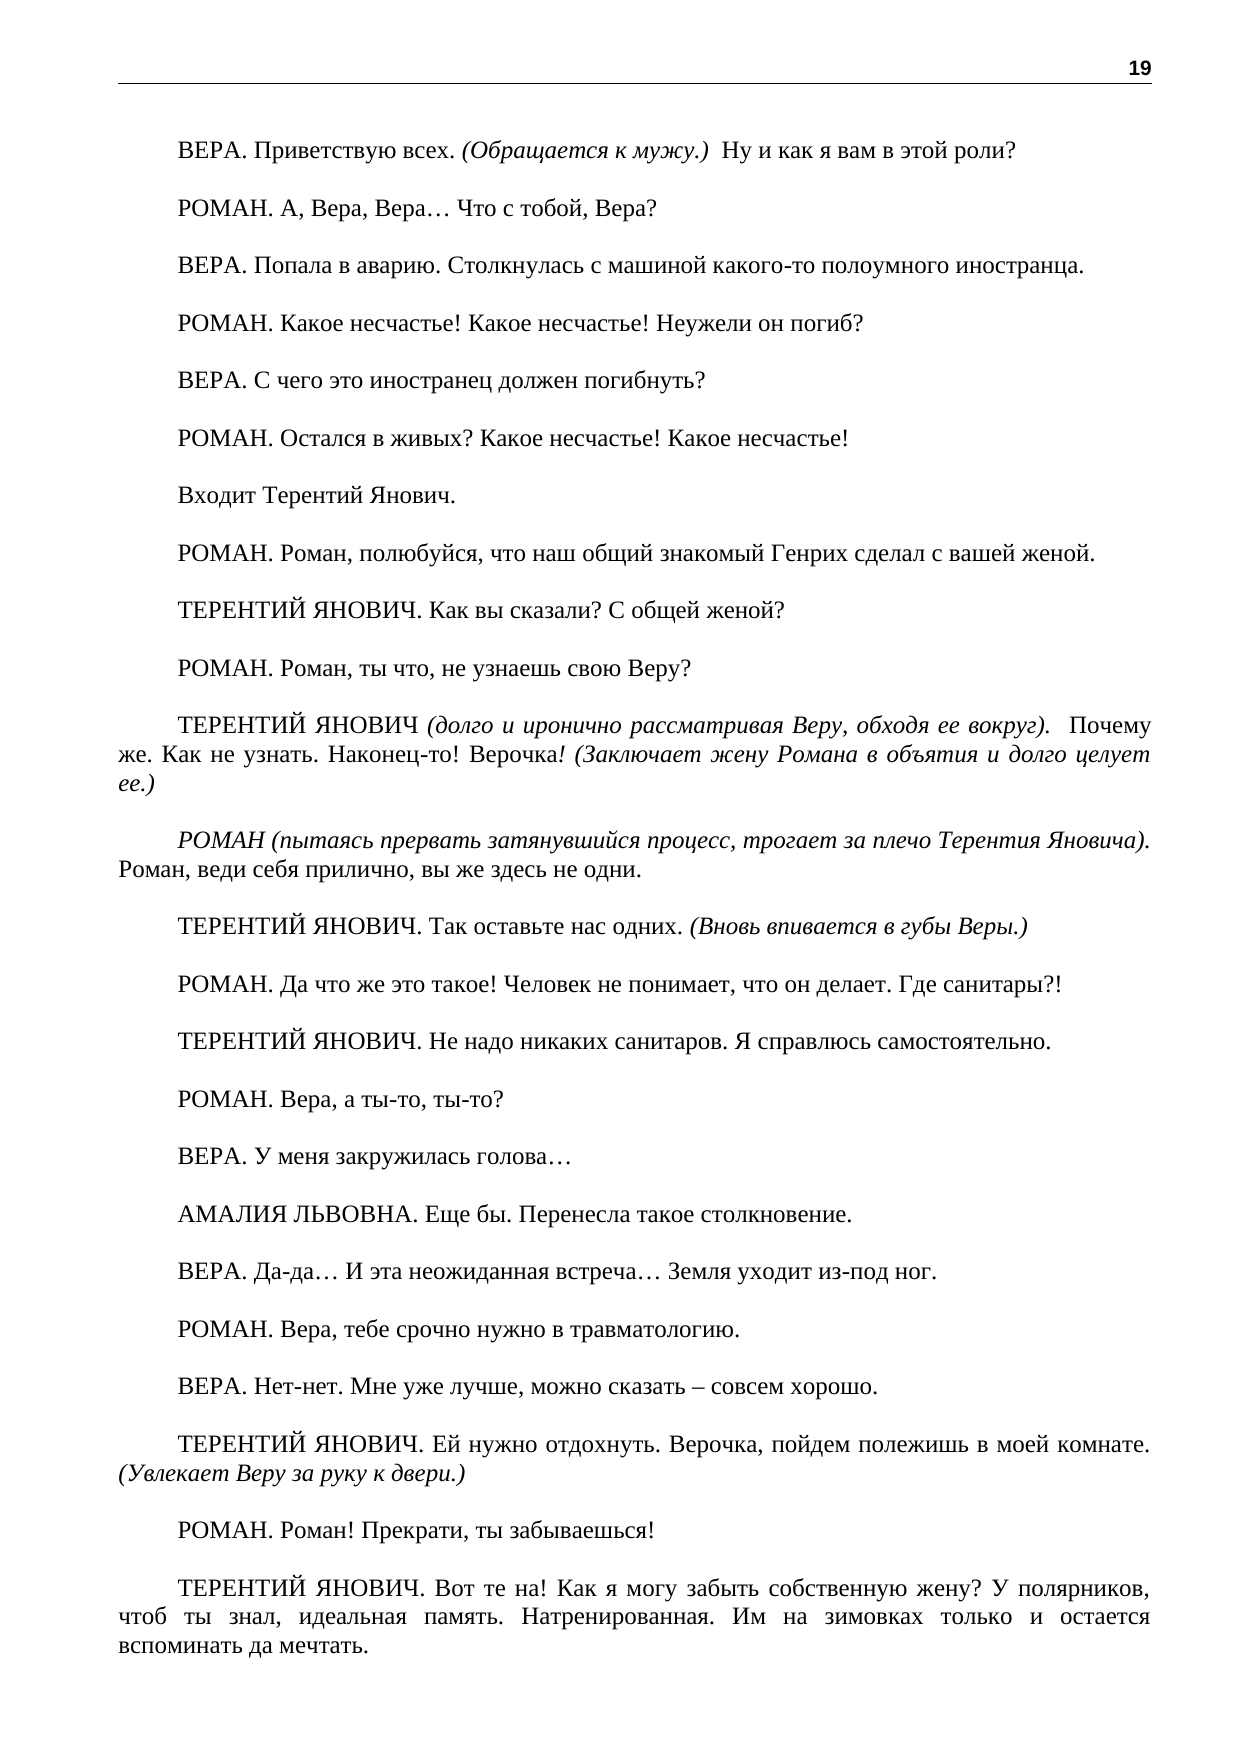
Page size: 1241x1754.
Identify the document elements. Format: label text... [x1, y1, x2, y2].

text ВЕРА. С чего это иностранец должен погибнуть? [118, 365, 1152, 394]
text Входит Терентий Янович. [118, 480, 1152, 509]
text РОМАН. Какое несчастье! Какое несчастье! Неужели он погиб? [118, 308, 1152, 336]
text ТЕРЕНТИЙ ЯНОВИЧ. Вот те на! Как я могу забыть собственную жену? У полярников, чтоб ты знал, идеальная память. Натренированная. Им на зимовках только и остается вспоминать да мечтать. [118, 1573, 1152, 1659]
text РОМАН. Роман! Прекрати, ты забываешься! [118, 1515, 1152, 1544]
text ВЕРА. У меня закружилась голова… [118, 1141, 1152, 1170]
text ТЕРЕНТИЙ ЯНОВИЧ. Как вы сказали? С общей женой? [118, 595, 1152, 624]
text РОМАН. Остался в живых? Какое несчастье! Какое несчастье! [118, 423, 1152, 451]
text ТЕРЕНТИЙ ЯНОВИЧ. Не надо никаких санитаров. Я справлюсь самостоятельно. [118, 1026, 1152, 1055]
text РОМАН (пытаясь прервать затянувшийся процесс, трогает за плечо Терентия Яновича). Роман, веди себя прилично, вы же здесь не одни. [118, 825, 1152, 883]
text ТЕРЕНТИЙ ЯНОВИЧ (долго и иронично рассматривая Веру, обходя ее вокруг). Почему же. Как не узнать. Наконец-то! Верочка! (Заключает жену Романа в объятия и долго целует ее.) [118, 710, 1152, 796]
text ВЕРА. Нет-нет. Мне уже лучше, можно сказать – совсем хорошо. [118, 1371, 1152, 1400]
text РОМАН. А, Вера, Вера… Что с тобой, Вера? [118, 193, 1152, 221]
text ВЕРА. Приветствую всех. (Обращается к мужу.) Ну и как я вам в этой роли? [118, 135, 1152, 164]
text РОМАН. Вера, тебе срочно нужно в травматологию. [118, 1314, 1152, 1343]
text ВЕРА. Попала в аварию. Столкнулась с машиной какого-то полоумного иностранца. [118, 250, 1152, 279]
text ВЕРА. Да-да… И эта неожиданная встреча… Земля уходит из-под ног. [118, 1256, 1152, 1285]
text РОМАН. Вера, а ты-то, ты-то? [118, 1084, 1152, 1113]
text АМАЛИЯ ЛЬВОВНА. Еще бы. Перенесла такое столкновение. [118, 1199, 1152, 1228]
text РОМАН. Да что же это такое! Человек не понимает, что он делает. Где санитары?! [118, 969, 1152, 998]
text РОМАН. Роман, ты что, не узнаешь свою Веру? [118, 653, 1152, 681]
text ТЕРЕНТИЙ ЯНОВИЧ. Так оставьте нас одних. (Вновь впивается в губы Веры.) [118, 911, 1152, 940]
text РОМАН. Роман, полюбуйся, что наш общий знакомый Генрих сделал с вашей женой. [118, 538, 1152, 566]
text ТЕРЕНТИЙ ЯНОВИЧ. Ей нужно отдохнуть. Верочка, пойдем полежишь в моей комнате. (Увлекает Веру за руку к двери.) [118, 1429, 1152, 1486]
